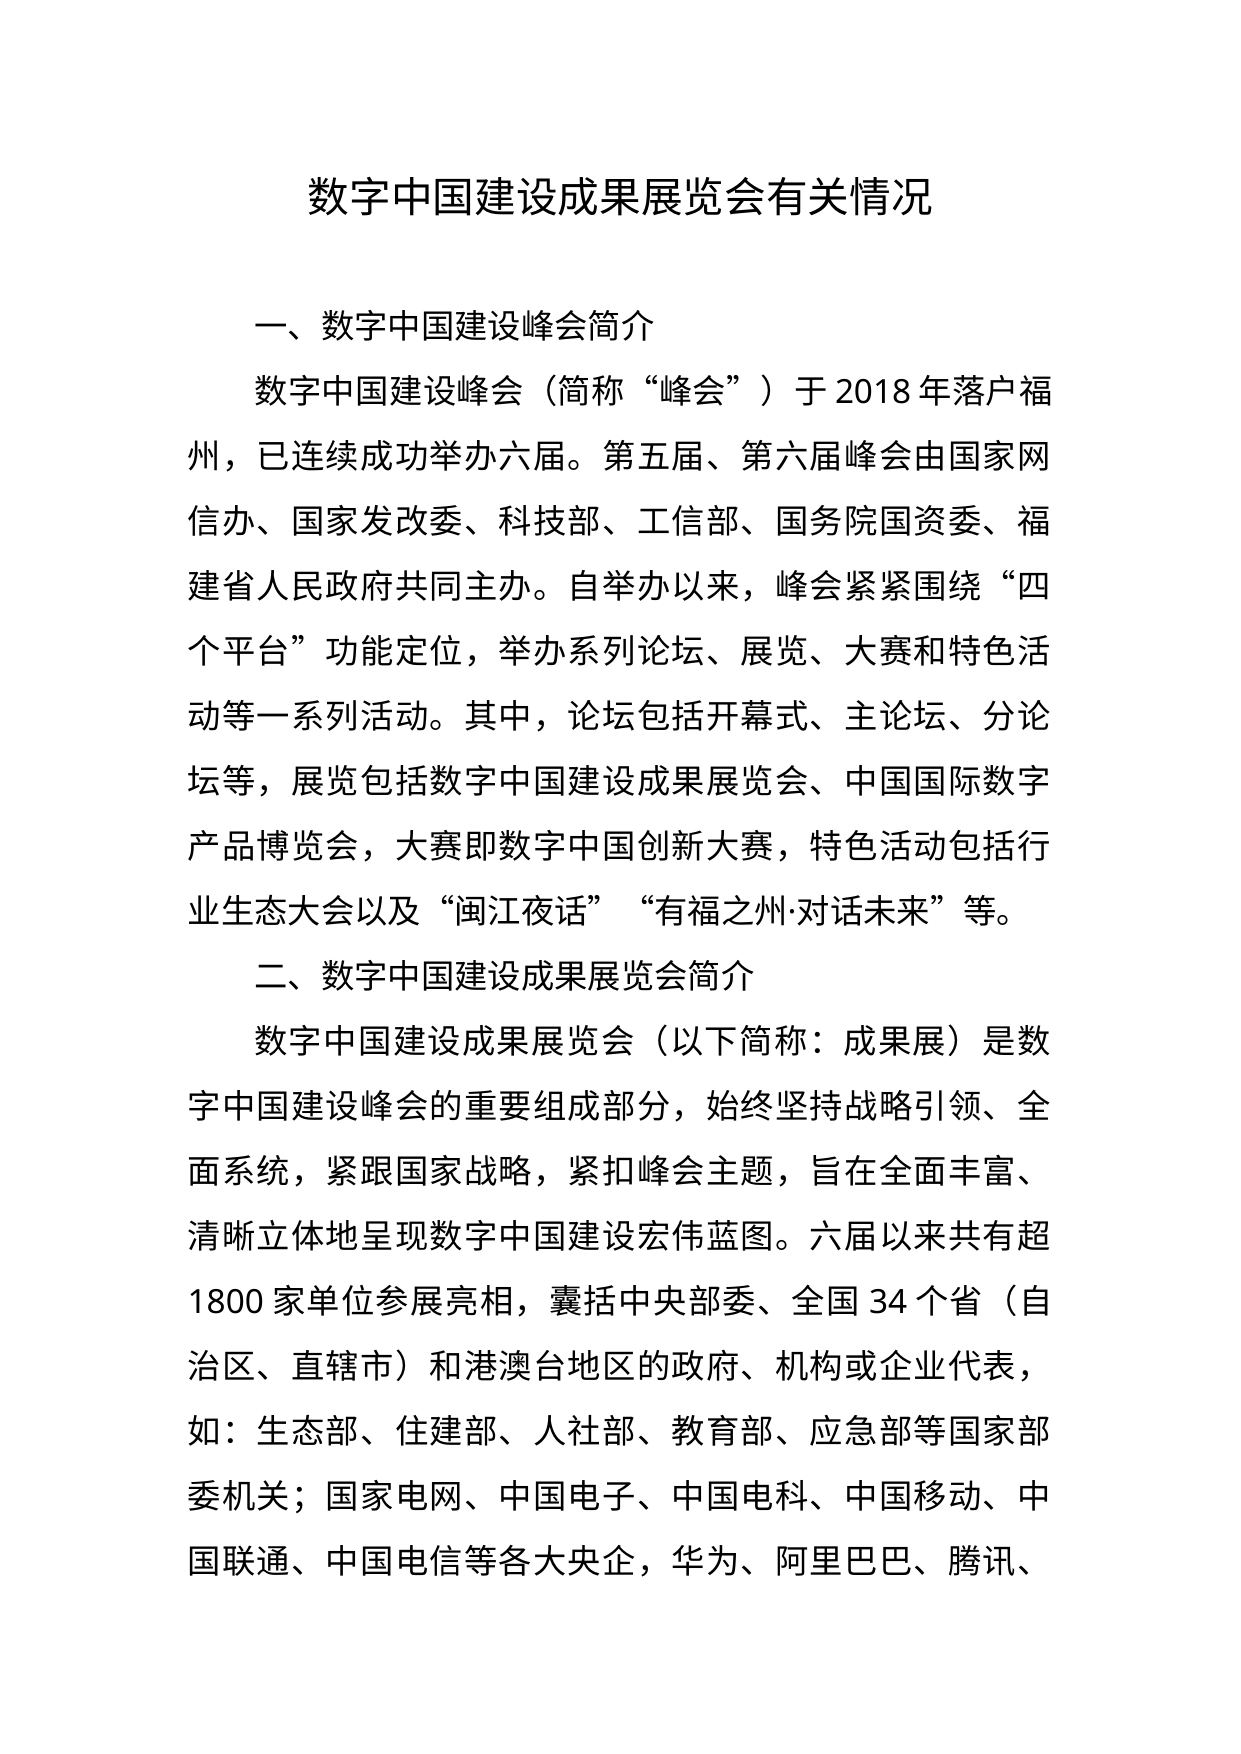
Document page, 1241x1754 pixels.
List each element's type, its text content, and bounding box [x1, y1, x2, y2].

list 二、数字中国建设成果展览会简介 [187, 942, 1053, 1007]
text 数字中国建设峰会（简称“峰会”）于2018年落户福州，已连续成功举办六届。第五届、第六届峰会由国家网信办、国家发改委、科技部、工信部、国务院国资委、福建省人民政府共同主办。自举办以来，峰会紧紧围绕“四个平台”功能定位，举办系列论坛、展览、大赛和特色活动等一系列活动。其中，论坛包括开幕式、主论坛、分论坛等，展览包括数字中国建设成果展览会、中国国际数字产品博览会，大赛即数字中国创新大赛，特色活动包括行业生态大会以及“闽江夜话”“有福之州·对话未来”等。 [187, 357, 1053, 942]
list 数字中国建设成果展览会有关情况 [187, 162, 1053, 227]
list 一、数字中国建设峰会简介 [187, 292, 1053, 357]
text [187, 1007, 1053, 1592]
